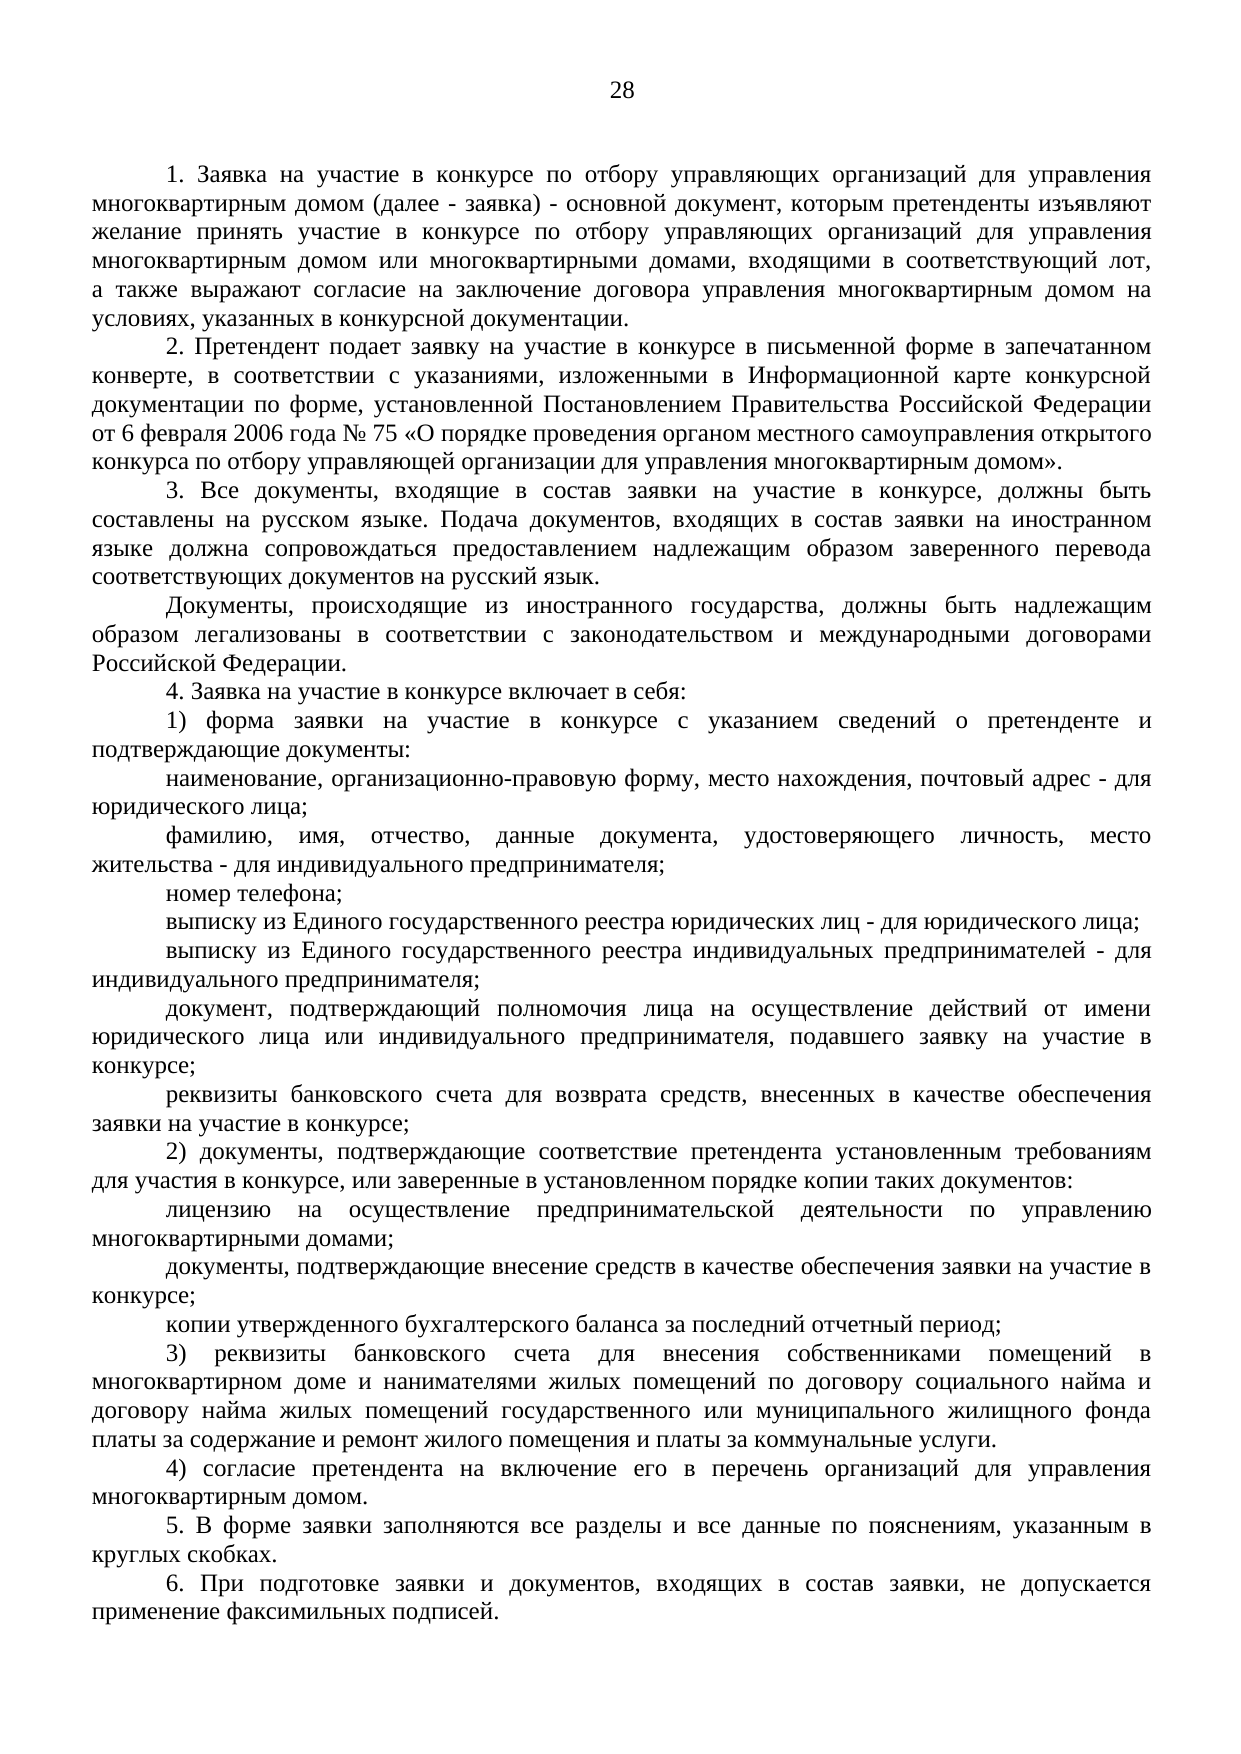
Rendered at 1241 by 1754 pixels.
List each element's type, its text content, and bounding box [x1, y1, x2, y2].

text номер телефона; [92, 878, 1152, 906]
text 1. Заявка на участие в конкурсе по отбору управляющих организаций для управления многоквартирным домом (далее - заявка) - основной документ, которым претенденты изъявляют желание принять участие в конкурсе по отбору управляющих организаций для управления многоквартирным домом или многоквартирными домами, входящими в соответствующий лот, а также выражают согласие на заключение договора управления многоквартирным домом на условиях, указанных в конкурсной документации. [92, 159, 1152, 331]
text выписку из Единого государственного реестра юридических лиц - для юридического лица; [92, 906, 1152, 935]
text фамилию, имя, отчество, данные документа, удостоверяющего личность, место жительства - для индивидуального предпринимателя; [92, 820, 1152, 878]
text 2. Претендент подает заявку на участие в конкурсе в письменной форме в запечатанном конверте, в соответствии с указаниями, изложенными в Информационной карте конкурсной документации по форме, установленной Постановлением Правительства Российской Федерации от 6 февраля 2006 года № 75 «О порядке проведения органом местного самоуправления открытого конкурса по отбору управляющей организации для управления многоквартирным домом». [92, 331, 1152, 475]
text 5. В форме заявки заполняются все разделы и все данные по пояснениям, указанным в круглых скобках. [92, 1510, 1152, 1568]
text 3) реквизиты банковского счета для внесения собственниками помещений в многоквартирном доме и нанимателями жилых помещений по договору социального найма и договору найма жилых помещений государственного или муниципального жилищного фонда платы за содержание и ремонт жилого помещения и платы за коммунальные услуги. [92, 1338, 1152, 1453]
text 2) документы, подтверждающие соответствие претендента установленным требованиям для участия в конкурсе, или заверенные в установленном порядке копии таких документов: [92, 1136, 1152, 1194]
text документ, подтверждающий полномочия лица на осуществление действий от имени юридического лица или индивидуального предпринимателя, подавшего заявку на участие в конкурсе; [92, 993, 1152, 1079]
text наименование, организационно-правовую форму, место нахождения, почтовый адрес - для юридического лица; [92, 763, 1152, 820]
text лицензию на осуществление предпринимательской деятельности по управлению многоквартирными домами; [92, 1194, 1152, 1251]
text 1) форма заявки на участие в конкурсе с указанием сведений о претенденте и подтверждающие документы: [92, 705, 1152, 763]
text выписку из Единого государственного реестра индивидуальных предпринимателей - для индивидуального предпринимателя; [92, 935, 1152, 993]
text копии утвержденного бухгалтерского баланса за последний отчетный период; [92, 1309, 1152, 1338]
text документы, подтверждающие внесение средств в качестве обеспечения заявки на участие в конкурсе; [92, 1251, 1152, 1309]
text Документы, происходящие из иностранного государства, должны быть надлежащим образом легализованы в соответствии с законодательством и международными договорами Российской Федерации. [92, 590, 1152, 676]
text 6. При подготовке заявки и документов, входящих в состав заявки, не допускается применение факсимильных подписей. [92, 1568, 1152, 1625]
text 4) согласие претендента на включение его в перечень организаций для управления многоквартирным домом. [92, 1453, 1152, 1510]
text 4. Заявка на участие в конкурсе включает в себя: [92, 676, 1152, 705]
text 3. Все документы, входящие в состав заявки на участие в конкурсе, должны быть составлены на русском языке. Подача документов, входящих в состав заявки на иностранном языке должна сопровождаться предоставлением надлежащим образом заверенного перевода соответствующих документов на русский язык. [92, 475, 1152, 590]
text реквизиты банковского счета для возврата средств, внесенных в качестве обеспечения заявки на участие в конкурсе; [92, 1079, 1152, 1136]
